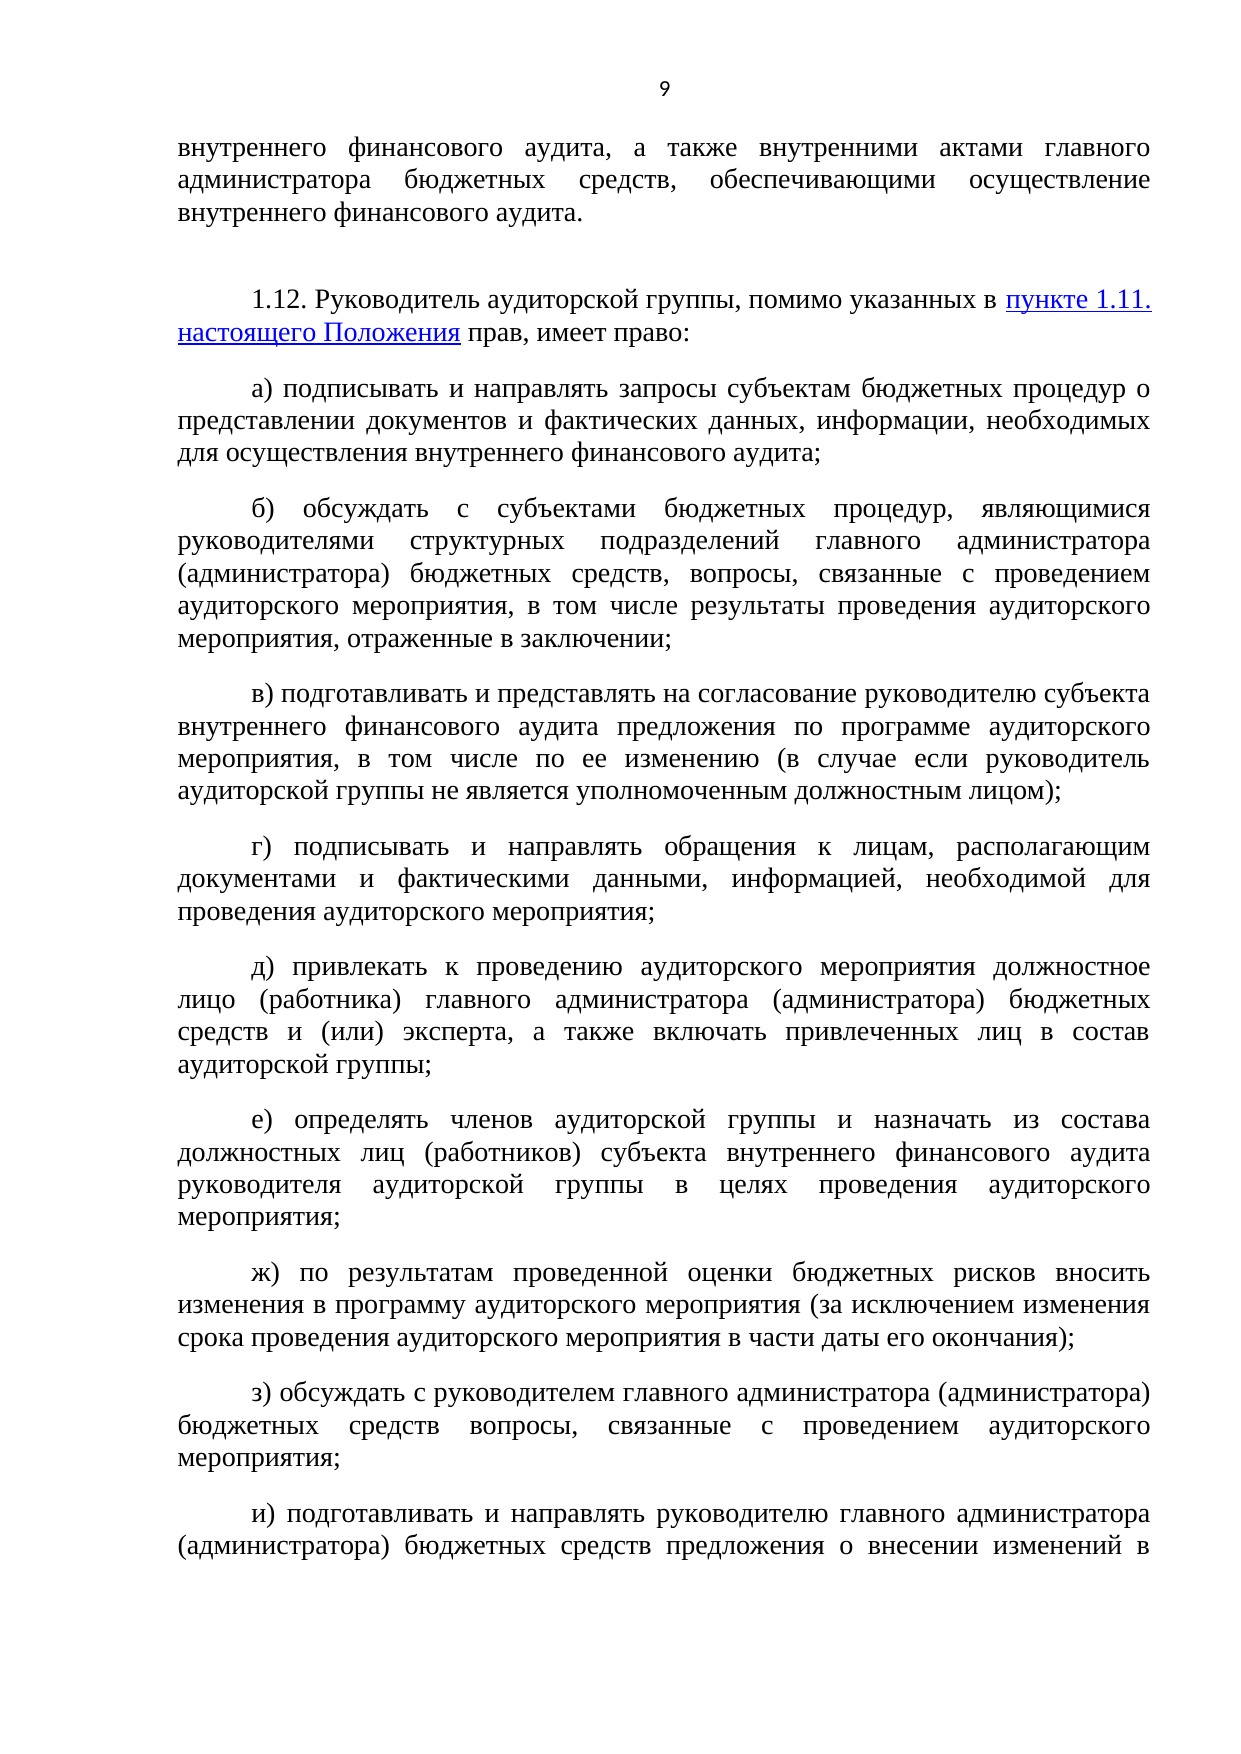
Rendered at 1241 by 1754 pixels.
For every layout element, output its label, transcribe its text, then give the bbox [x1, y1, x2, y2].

text в) подготавливать и представлять на согласование руководителю субъекта внутреннего финансового аудита предложения по программе аудиторского мероприятия, в том числе по ее изменению (в случае если руководитель аудиторской группы не является уполномоченным должностным лицом); [177, 676, 1152, 806]
text б) обсуждать с субъектами бюджетных процедур, являющимися руководителями структурных подразделений главного администратора (администратора) бюджетных средств, вопросы, связанные с проведением аудиторского мероприятия, в том числе результаты проведения аудиторского мероприятия, отраженные в заключении; [177, 491, 1152, 653]
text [177, 130, 1152, 227]
text д) привлекать к проведению аудиторского мероприятия должностное лицо (работника) главного администратора (администратора) бюджетных средств и (или) эксперта, а также включать привлеченных лиц в состав аудиторской группы; [177, 949, 1152, 1079]
text г) подписывать и направлять обращения к лицам, располагающим документами и фактическими данными, информацией, необходимой для проведения аудиторского мероприятия; [177, 829, 1152, 926]
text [177, 1496, 1152, 1561]
text е) определять членов аудиторской группы и назначать из состава должностных лиц (работников) субъекта внутреннего финансового аудита руководителя аудиторской группы в целях проведения аудиторского мероприятия; [177, 1102, 1152, 1232]
text з) обсуждать с руководителем главного администратора (администратора) бюджетных средств вопросы, связанные с проведением аудиторского мероприятия; [177, 1376, 1152, 1473]
text а) подписывать и направлять запросы субъектам бюджетных процедур о представлении документов и фактических данных, информации, необходимых для осуществления внутреннего финансового аудита; [177, 371, 1152, 468]
text 1.12. Руководитель аудиторской группы, помимо указанных в пункте 1.11. настоящего Положения прав, имеет право: [177, 283, 1152, 347]
text ж) по результатам проведенной оценки бюджетных рисков вносить изменения в программу аудиторского мероприятия (за исключением изменения срока проведения аудиторского мероприятия в части даты его окончания); [177, 1255, 1152, 1352]
